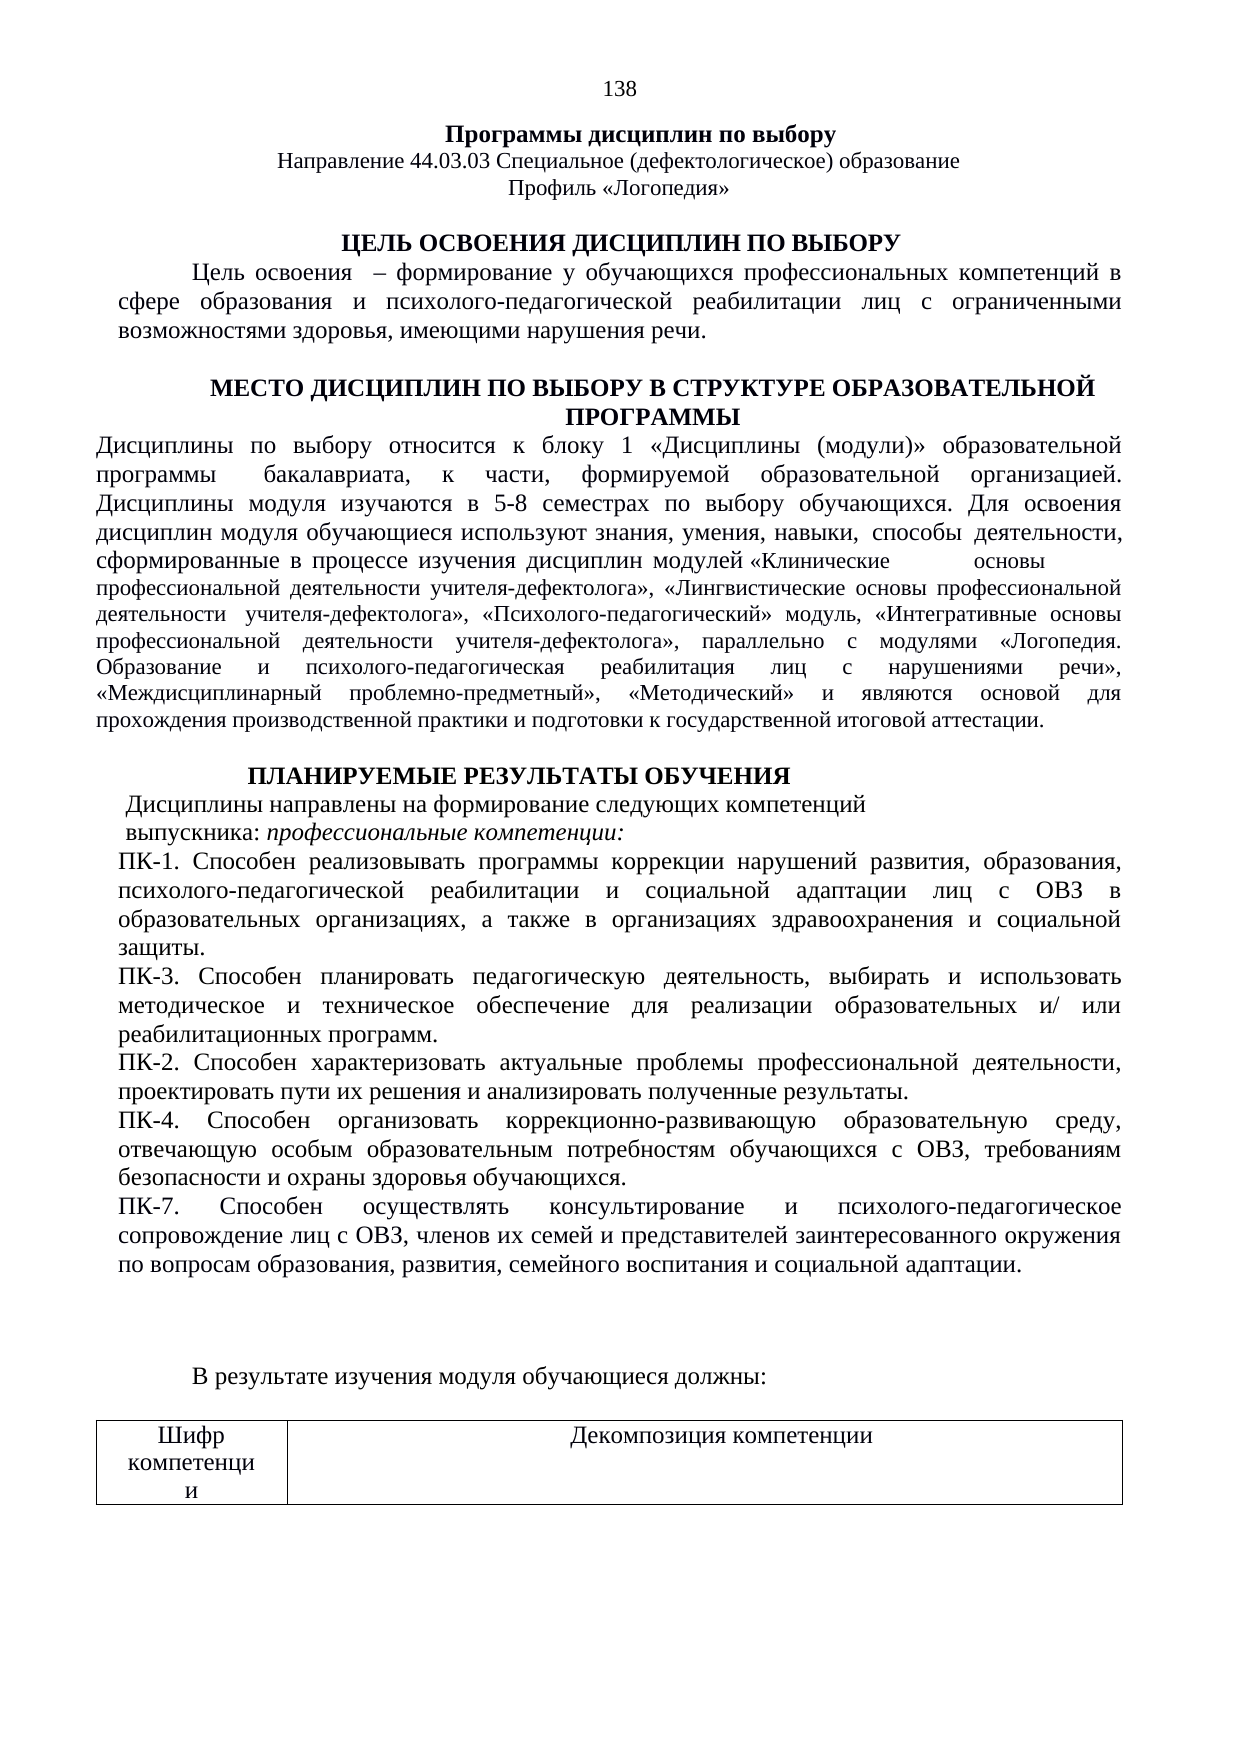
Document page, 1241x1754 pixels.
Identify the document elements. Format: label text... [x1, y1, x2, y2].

text ЦЕЛЬ ОСВОЕНИЯ ДИСЦИПЛИН ПО ВЫБОРУ [96, 229, 1146, 257]
text ПК-4. Способен организовать коррекционно-развивающую образовательную среду, отвечающую особым образовательным потребностям обучающихся с ОВЗ, требованиям безопасности и охраны здоровья обучающихся. [118, 1105, 1122, 1191]
table_header Шифр компетенции [97, 1421, 287, 1504]
table_header Декомпозиция компетенции [288, 1421, 1122, 1504]
text ПК-3. Способен планировать педагогическую деятельность, выбирать и использовать методическое и техническое обеспечение для реализации образовательных и/ или реабилитационных программ. [118, 961, 1122, 1047]
text ПК-2. Способен характеризовать актуальные проблемы профессиональной деятельности, проектировать пути их решения и анализировать полученные результаты. [118, 1047, 1122, 1105]
text Дисциплины по выбору относится к блоку 1 «Дисциплины (модули)» образовательной программы бакалавриата, к части, формируемой образовательной организацией. Дисциплины модуля изучаются в 5-8 семестрах по выбору обучающихся. Для освоения дисциплин модуля обучающиеся используют знания, умения, навыки, способы деятельности, сформированные в процессе изучения дисциплин модулей «Клинические основы профессиональной деятельности учителя-дефектолога», «Лингвистические основы профессиональной деятельности учителя-дефектолога», «Психолого-педагогический» модуль, «Интегративные основы профессиональной деятельности учителя-дефектолога», параллельно с модулями «Логопедия. Образование и психолого-педагогическая реабилитация лиц с нарушениями речи», «Междисциплинарный проблемно-предметный», «Методический» и являются основой для прохождения производственной практики и подготовки к государственной итоговой аттестации. [96, 430, 1123, 732]
text МЕСТО ДИСЦИПЛИН ПО ВЫБОРУ В СТРУКТУРЕ ОБРАЗОВАТЕЛЬНОЙ ПРОГРАММЫ [182, 373, 1123, 430]
text Направление 44.03.03 Специальное (дефектологическое) образование Профиль «Логопедия» [233, 147, 1004, 200]
text ПЛАНИРУЕМЫЕ РЕЗУЛЬТАТЫ ОБУЧЕНИЯ [247, 762, 1003, 790]
text В результате изучения модуля обучающиеся должны: [192, 1361, 1146, 1390]
text Дисциплины направлены на формирование следующих компетенций выпускника: профессиональные компетенции: [125, 790, 1003, 846]
text Программы дисциплин по выбору [294, 119, 947, 147]
text ПК-1. Способен реализовывать программы коррекции нарушений развития, образования, психолого-педагогической реабилитации и социальной адаптации лиц с ОВЗ в образовательных организациях, а также в организациях здравоохранения и социальной защиты. [118, 846, 1122, 961]
text ПК-7. Способен осуществлять консультирование и психолого-педагогическое сопровождение лиц с ОВЗ, членов их семей и представителей заинтересованного окружения по вопросам образования, развития, семейного воспитания и социальной адаптации. [118, 1191, 1122, 1277]
text Цель освоения – формирование у обучающихся профессиональных компетенций в сфере образования и психолого-педагогической реабилитации лиц с ограниченными возможностями здоровья, имеющими нарушения речи. [118, 257, 1122, 344]
